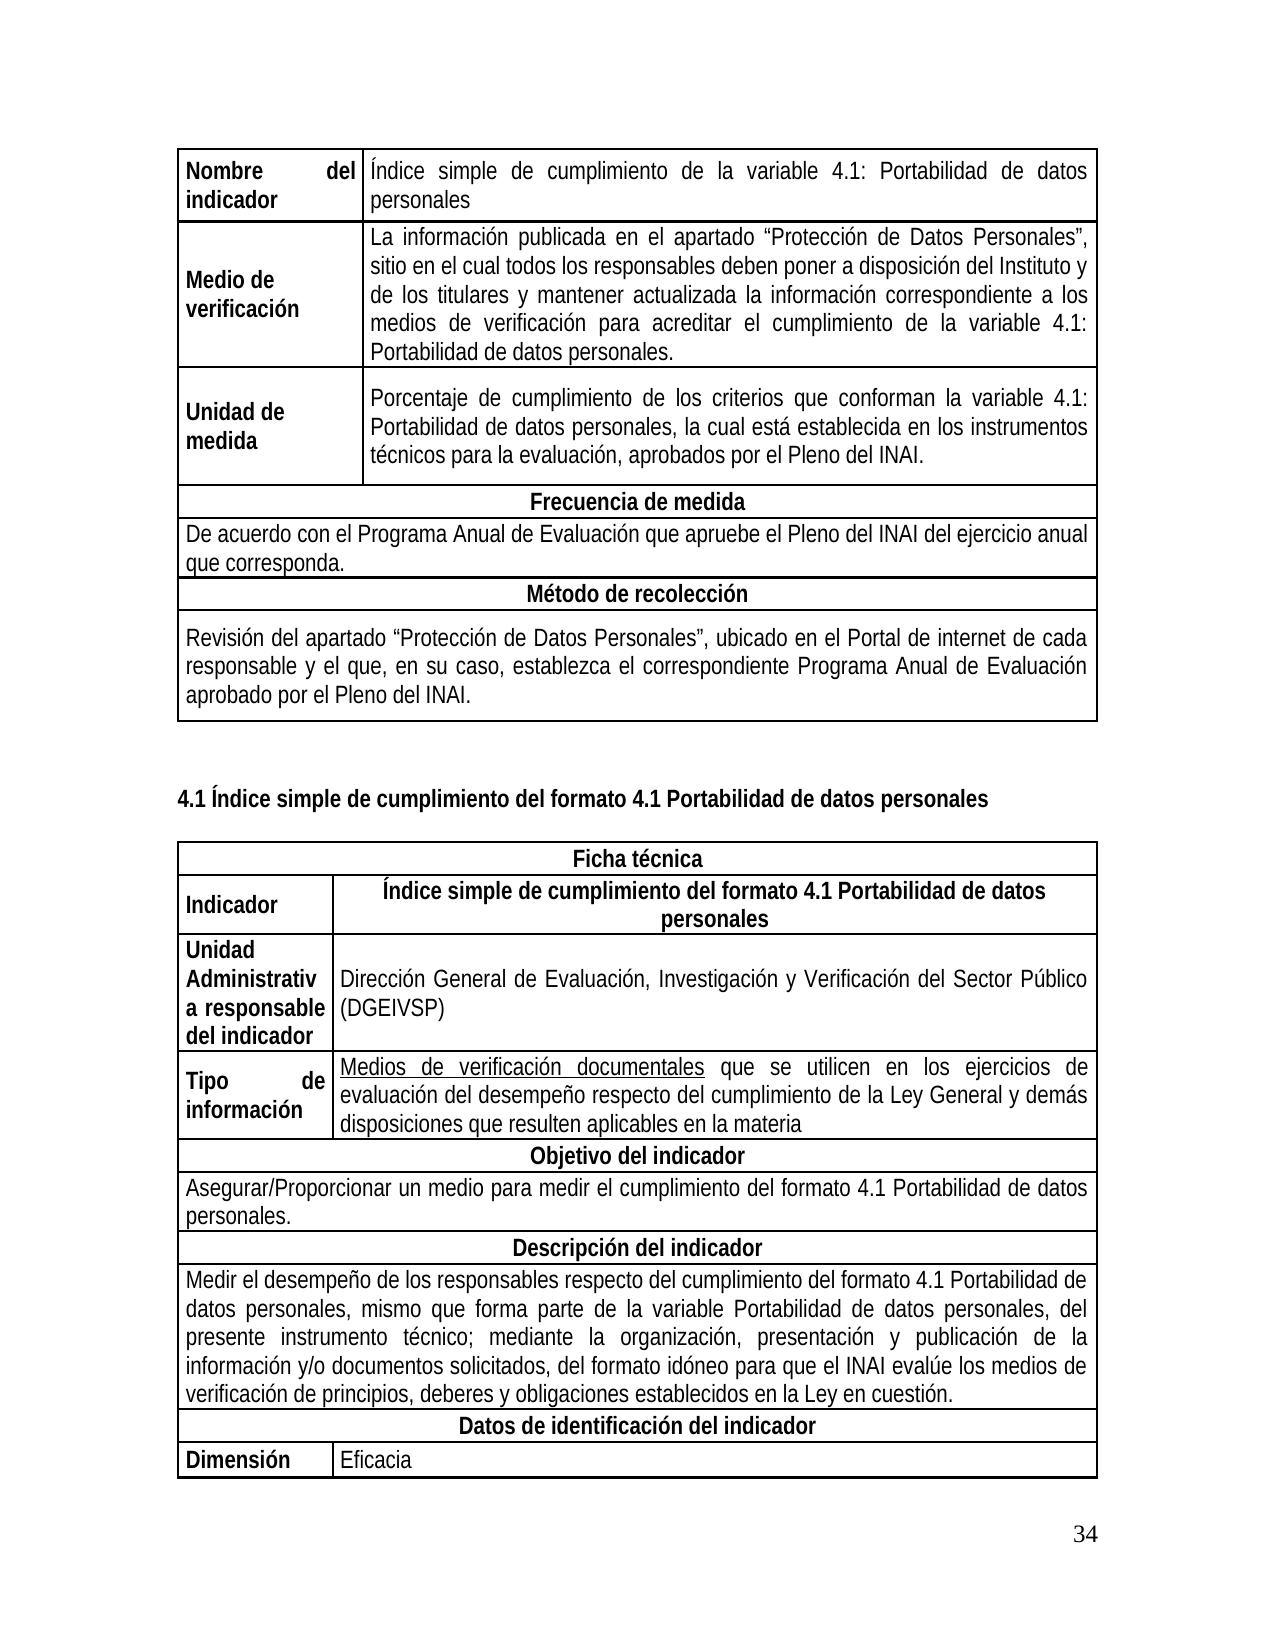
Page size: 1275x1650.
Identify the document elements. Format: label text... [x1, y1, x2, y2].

table_cell Unidad Administrativa responsable del indicador [179, 935, 332, 1050]
table_cell Tipo de información [179, 1052, 332, 1138]
table_cell Revisión del apartado “Protección de Datos Personales”, ubicado en el Portal de internet de cada responsable y el que, en su caso, establezca el correspondiente Programa Anual de Evaluación aprobado por el Pleno del INAI. [179, 611, 1096, 720]
table_cell Unidad de medida [179, 368, 362, 484]
table_cell Dimensión [179, 1443, 332, 1476]
table_cell De acuerdo con el Programa Anual de Evaluación que apruebe el Pleno del INAI del ejercicio anual que corresponda. [179, 519, 1096, 576]
table_cell Descripción del indicador [179, 1232, 1096, 1263]
table_cell Medir el desempeño de los responsables respecto del cumplimiento del formato 4.1 Portabilidad de datos personales, mismo que forma parte de la variable Portabilidad de datos personales, del presente instrumento técnico; mediante la organización, presentación y publicación de la información y/o documentos solicitados, del formato idóneo para que el INAI evalúe los medios de verificación de principios, deberes y obligaciones establecidos en la Ley en cuestión. [179, 1265, 1096, 1408]
table_cell Asegurar/Proporcionar un medio para medir el cumplimiento del formato 4.1 Portabilidad de datos personales. [179, 1173, 1096, 1230]
table_cell Nombre del indicador [179, 150, 362, 220]
subtitle 4.1 Índice simple de cumplimiento del formato 4.1 Portabilidad de datos personales [177, 784, 1098, 812]
table_header Ficha técnica [179, 843, 1096, 874]
table_cell Medios de verificación documentales que se utilicen en los ejercicios de evaluación del desempeño respecto del cumplimiento de la Ley General y demás disposiciones que resulten aplicables en la materia [334, 1052, 1096, 1138]
table_cell Dirección General de Evaluación, Investigación y Verificación del Sector Público (DGEIVSP) [334, 935, 1096, 1050]
table_cell Método de recolección [179, 579, 1096, 609]
table_cell La información publicada en el apartado “Protección de Datos Personales”, sitio en el cual todos los responsables deben poner a disposición del Instituto y de los titulares y mantener actualizada la información correspondiente a los medios de verificación para acreditar el cumplimiento de la variable 4.1: Portabilidad de datos personales. [364, 223, 1096, 366]
table_cell Medio de verificación [179, 223, 362, 366]
table_cell Porcentaje de cumplimiento de los criterios que conforman la variable 4.1: Portabilidad de datos personales, la cual está establecida en los instrumentos técnicos para la evaluación, aprobados por el Pleno del INAI. [364, 368, 1096, 484]
table_cell Eficacia [334, 1443, 1096, 1476]
table_cell Frecuencia de medida [179, 486, 1096, 517]
table_cell Índice simple de cumplimiento del formato 4.1 Portabilidad de datos personales [334, 876, 1096, 933]
table_cell Datos de identificación del indicador [179, 1410, 1096, 1441]
table_cell Índice simple de cumplimiento de la variable 4.1: Portabilidad de datos personales [364, 150, 1096, 220]
table_cell Objetivo del indicador [179, 1140, 1096, 1171]
table_cell Indicador [179, 876, 332, 933]
